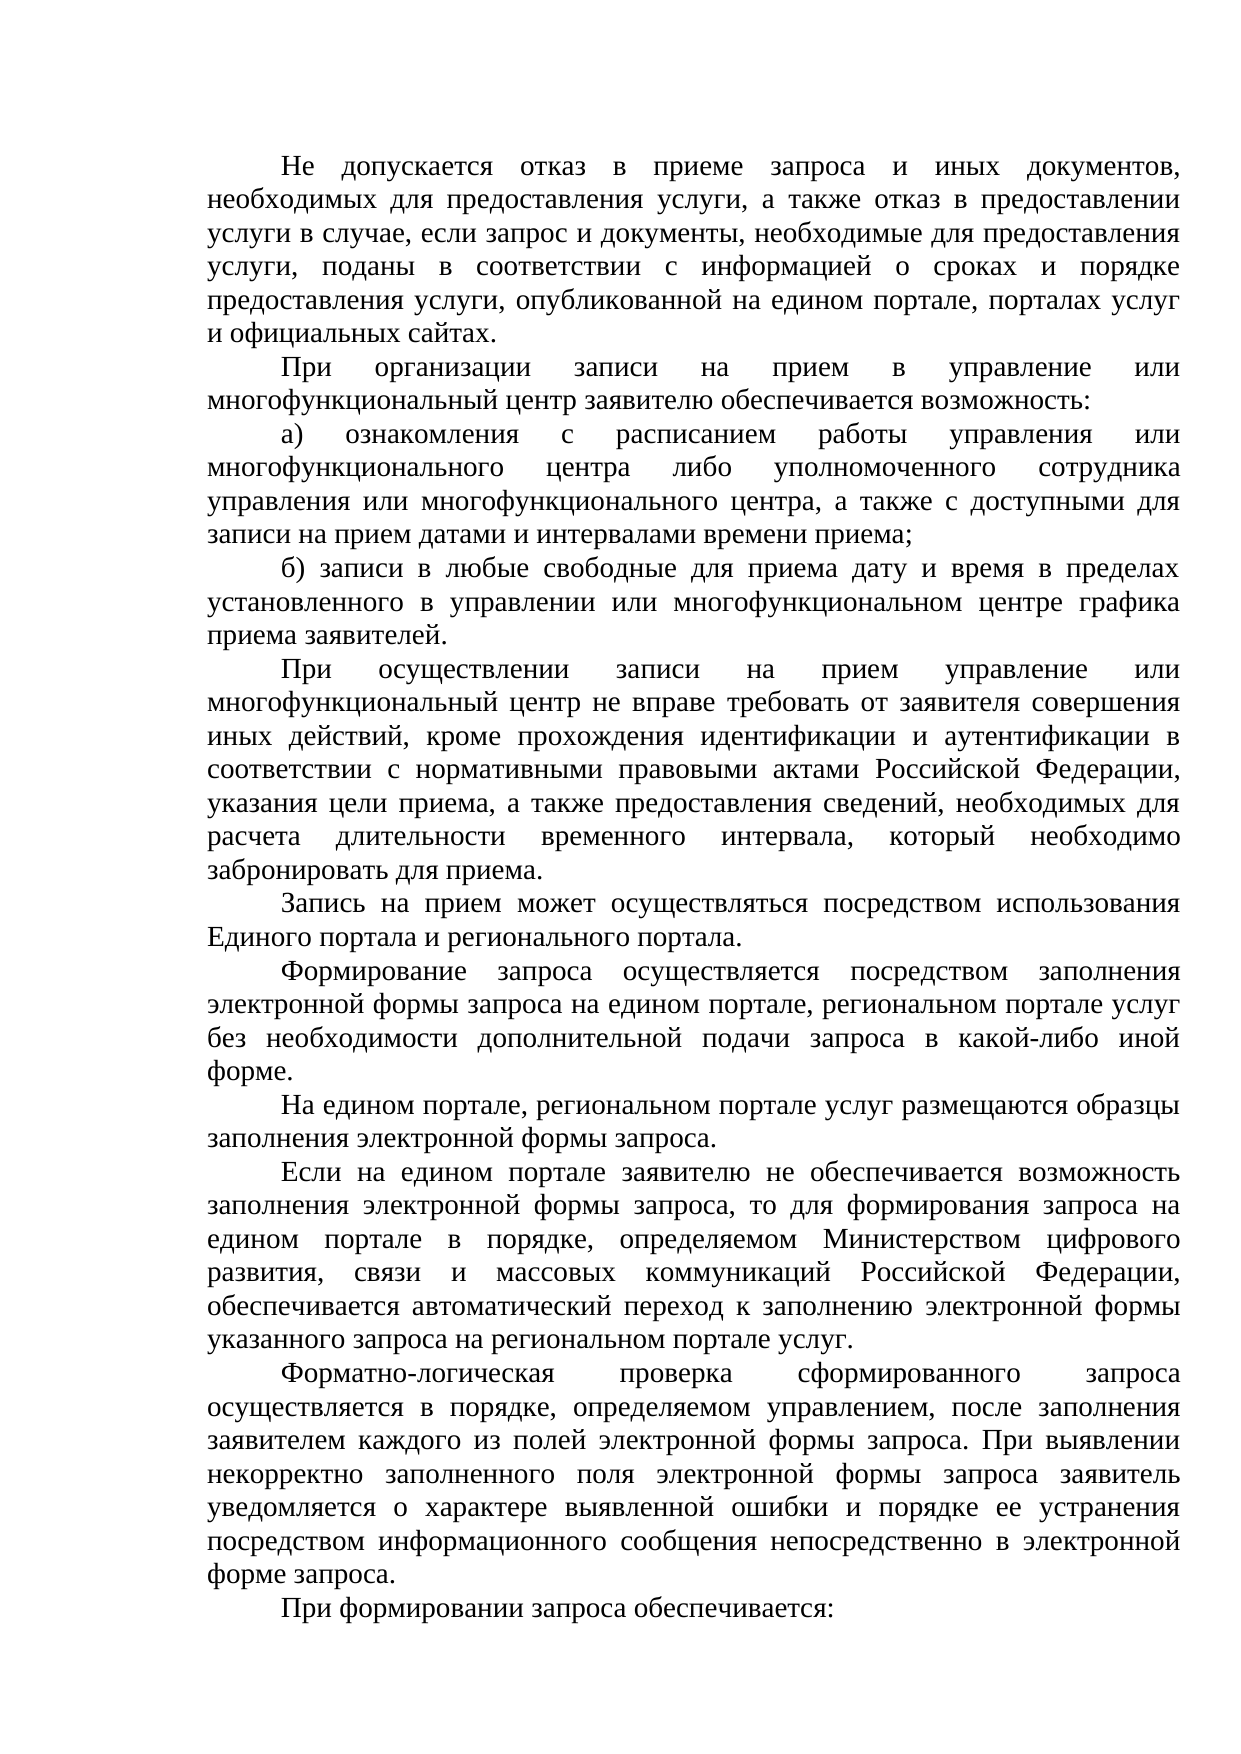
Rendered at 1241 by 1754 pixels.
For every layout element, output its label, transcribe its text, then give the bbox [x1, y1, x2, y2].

text Если на едином портале заявителю не обеспечивается возможность заполнения электронной формы запроса, то для формирования запроса на едином портале в порядке, определяемом Министерством цифрового развития, связи и массовых коммуникаций Российской Федерации, обеспечивается автоматический переход к заполнению электронной формы указанного запроса на региональном портале услуг. [207, 1154, 1181, 1355]
text Запись на прием может осуществляться посредством использования Единого портала и регионального портала. [207, 886, 1181, 953]
text Не допускается отказ в приеме запроса и иных документов, необходимых для предоставления услуги, а также отказ в предоставлении услуги в случае, если запрос и документы, необходимые для предоставления услуги, поданы в соответствии с информацией о сроках и порядке предоставления услуги, опубликованной на едином портале, порталах услуг и официальных сайтах. [207, 148, 1181, 349]
text На едином портале, региональном портале услуг размещаются образцы заполнения электронной формы запроса. [207, 1087, 1181, 1154]
text При формировании запроса обеспечивается: [207, 1590, 1181, 1623]
text При организации записи на прием в управление или многофункциональный центр заявителю обеспечивается возможность: [207, 349, 1181, 416]
text б) записи в любые свободные для приема дату и время в пределах установленного в управлении или многофункциональном центре графика приема заявителей. [207, 550, 1181, 651]
text а) ознакомления с расписанием работы управления или многофункционального центра либо уполномоченного сотрудника управления или многофункционального центра, а также с доступными для записи на прием датами и интервалами времени приема; [207, 416, 1181, 550]
text Формирование запроса осуществляется посредством заполнения электронной формы запроса на едином портале, региональном портале услуг без необходимости дополнительной подачи запроса в какой-либо иной форме. [207, 953, 1181, 1087]
text Форматно-логическая проверка сформированного запроса осуществляется в порядке, определяемом управлением, после заполнения заявителем каждого из полей электронной формы запроса. При выявлении некорректно заполненного поля электронной формы запроса заявитель уведомляется о характере выявленной ошибки и порядке ее устранения посредством информационного сообщения непосредственно в электронной форме запроса. [207, 1355, 1181, 1590]
text При осуществлении записи на прием управление или многофункциональный центр не вправе требовать от заявителя совершения иных действий, кроме прохождения идентификации и аутентификации в соответствии с нормативными правовыми актами Российской Федерации, указания цели приема, а также предоставления сведений, необходимых для расчета длительности временного интервала, который необходимо забронировать для приема. [207, 651, 1181, 886]
